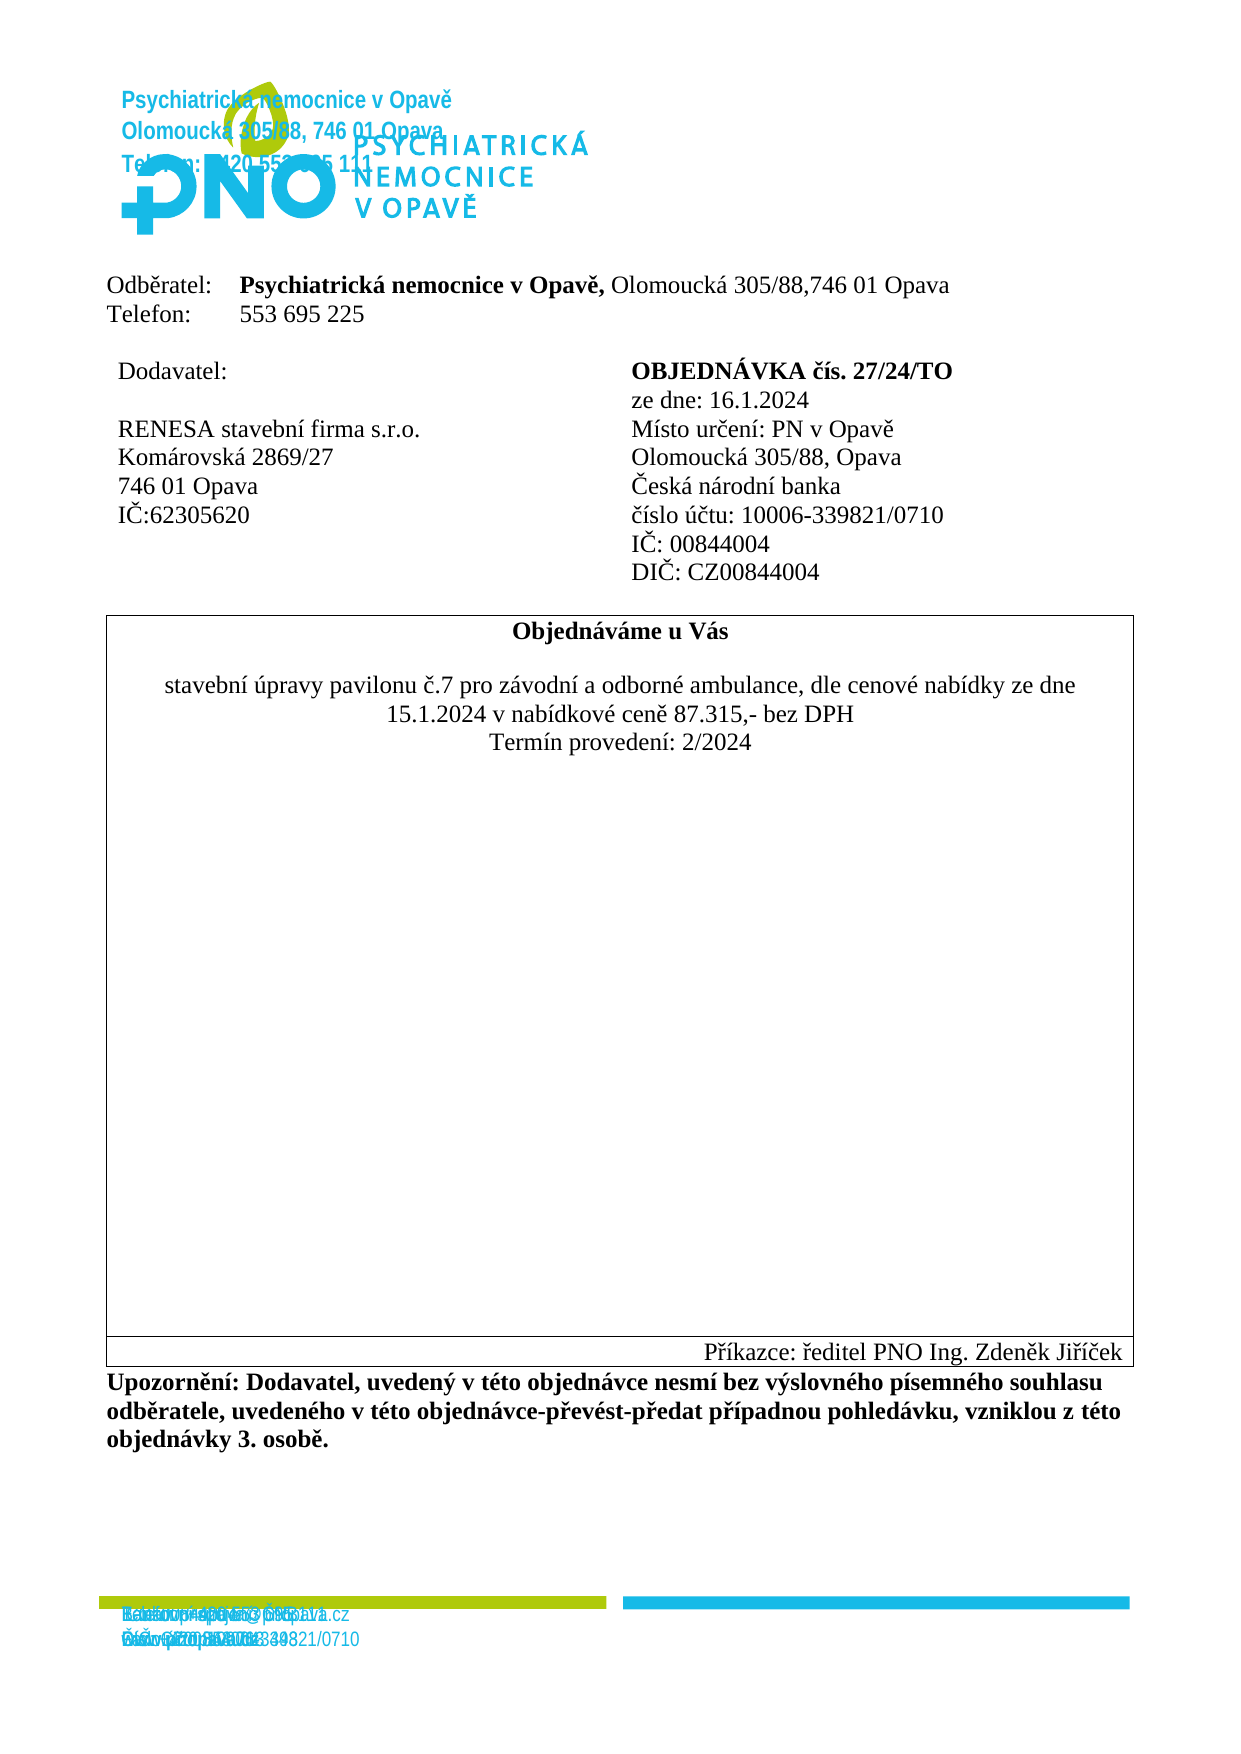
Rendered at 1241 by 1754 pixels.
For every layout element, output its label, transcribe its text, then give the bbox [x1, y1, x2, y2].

table_cell Příkazce: ředitel PNO Ing. Zdeněk Jiříček [107, 1337, 1133, 1366]
table_header OBJEDNÁVKA čís. 27/24/TO ze dne: 16.1.2024 Místo určení: PN v Opavě Olomoucká 305/88, Opava Česká národní banka číslo účtu: 10006-339821/0710 IČ: 00844004 DIČ: CZ00844004 [620, 356, 1134, 615]
table_cell Objednáváme u Vás stavební úpravy pavilonu č.7 pro závodní a odborné ambulance, dle cenové nabídky ze dne 15.1.2024 v nabídkové ceně 87.315,- bez DPH Termín provedení: 2/2024 [107, 616, 1133, 1336]
text Odběratel: Psychiatrická nemocnice v Opavě, Olomoucká 305/88,746 01 Opava [106, 270, 1134, 299]
text Upozornění: Dodavatel, uvedený v této objednávce nesmí bez výslovného písemného souhlasu odběratele, uvedeného v této objednávce-převést-předat případnou pohledávku, vzniklou z této objednávky 3. osobě. [106, 1367, 1134, 1453]
text Telefon: 553 695 225 [106, 299, 1134, 327]
table_header Dodavatel: RENESA stavební firma s.r.o. Komárovská 2869/27 746 01 Opava IČ:62305620 [106, 356, 620, 615]
